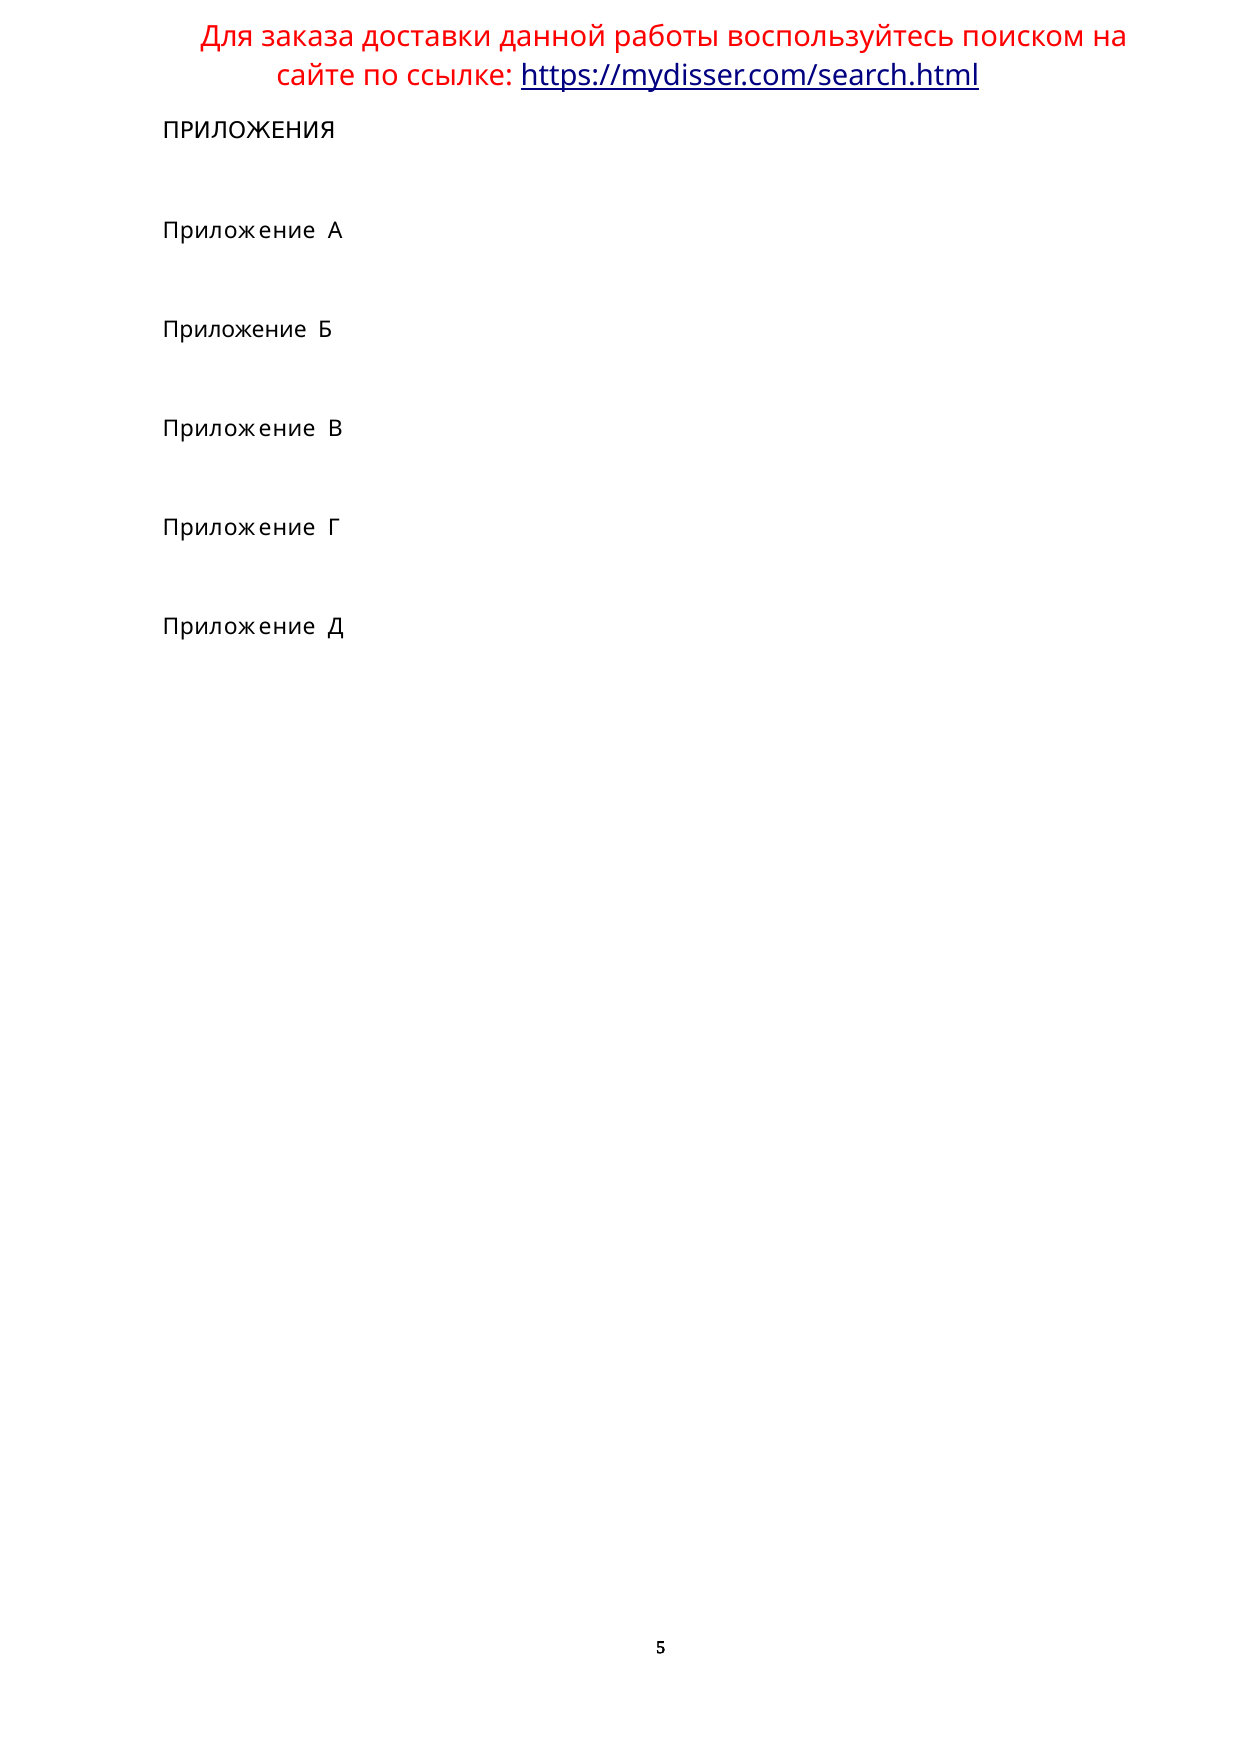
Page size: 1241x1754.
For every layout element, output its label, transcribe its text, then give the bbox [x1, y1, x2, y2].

text Приложение Г [103, 512, 1152, 540]
text Приложение Б [103, 313, 1152, 342]
text ПРИЛОЖЕНИЯ [103, 115, 1152, 144]
text Приложение В [103, 412, 1152, 441]
text Приложение А [103, 214, 1152, 243]
text Приложение Д [103, 611, 1152, 639]
